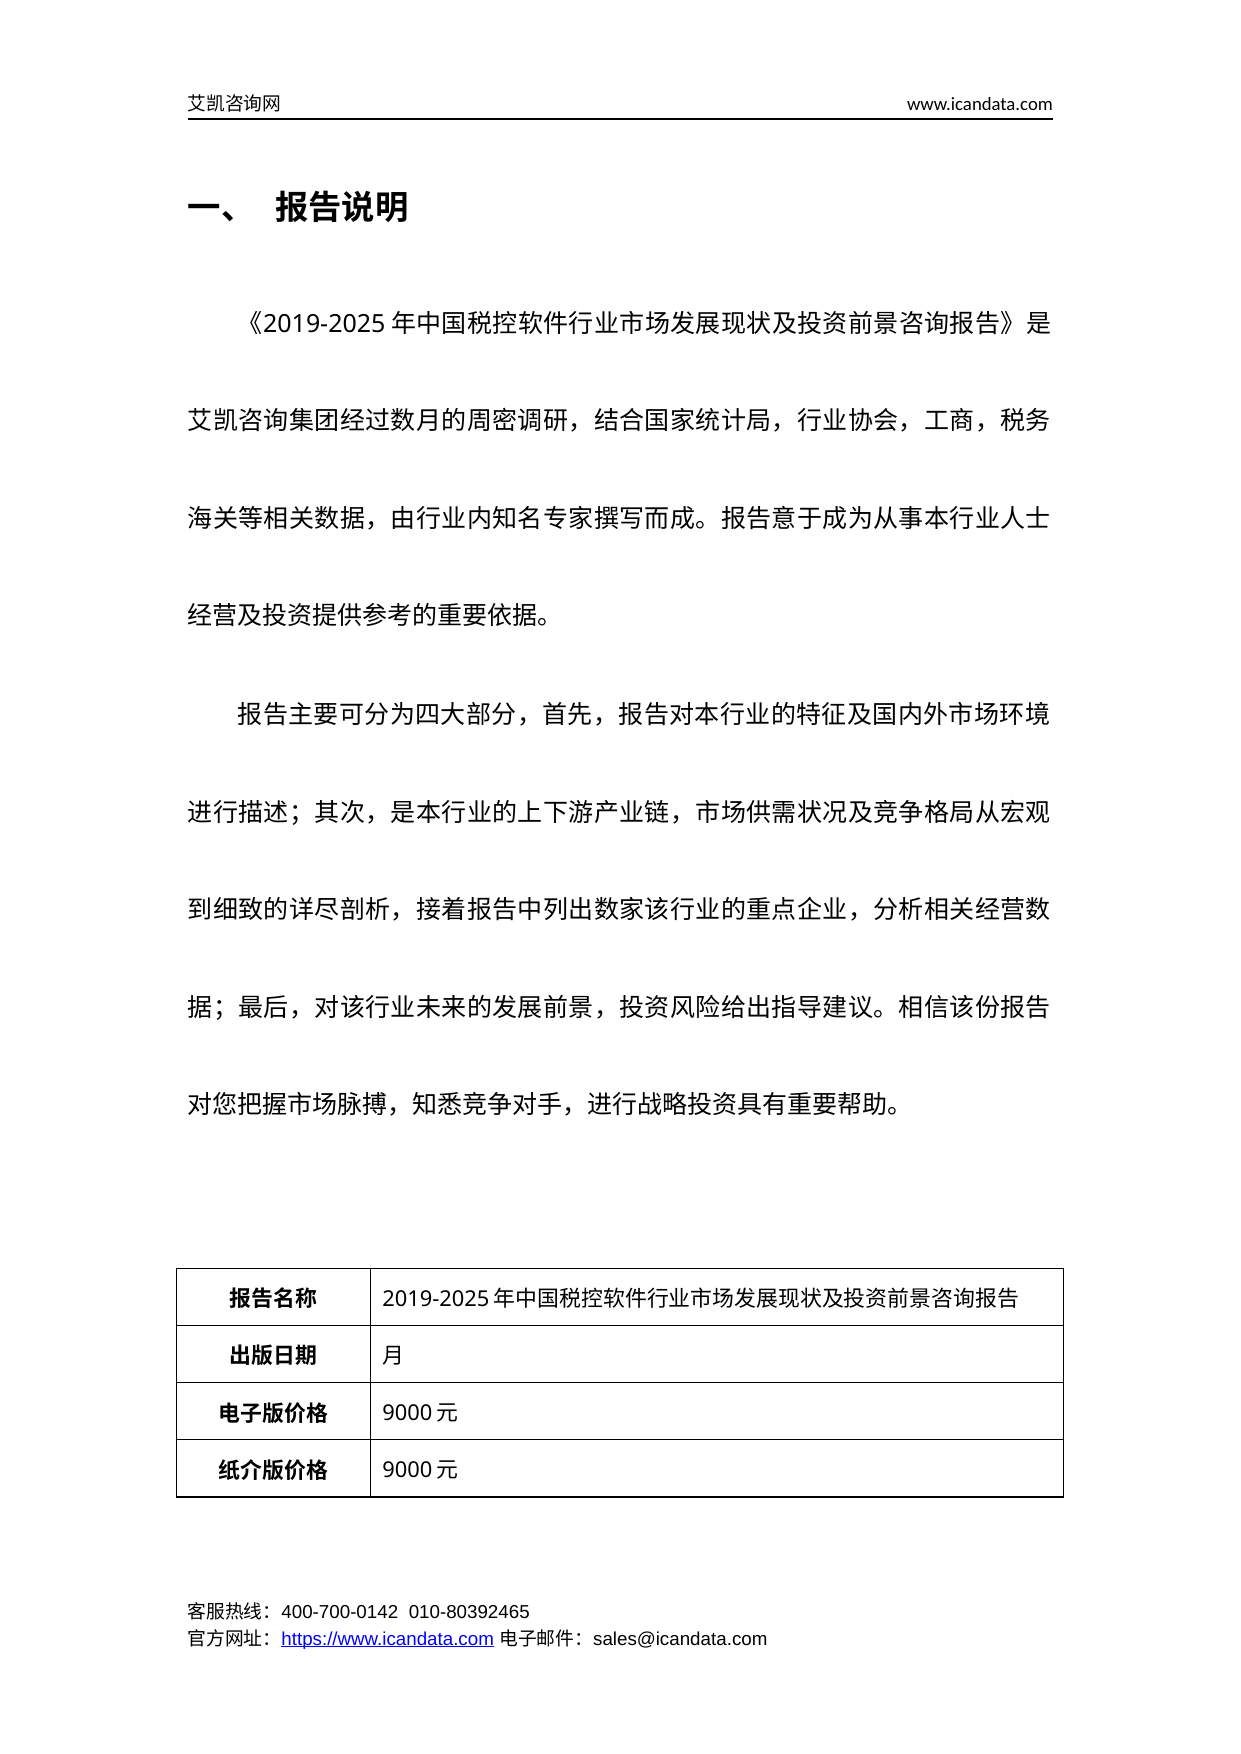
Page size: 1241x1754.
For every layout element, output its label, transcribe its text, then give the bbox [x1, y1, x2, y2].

text 报告主要可分为四大部分，首先，报告对本行业的特征及国内外市场环境进行描述；其次，是本行业的上下游产业链，市场供需状况及竞争格局从宏观到细致的详尽剖析，接着报告中列出数家该行业的重点企业，分析相关经营数据；最后，对该行业未来的发展前景，投资风险给出指导建议。相信该份报告对您把握市场脉搏，知悉竞争对手，进行战略投资具有重要帮助。 [187, 681, 1053, 1136]
text 《2019-2025年中国税控软件行业市场发展现状及投资前景咨询报告》是艾凯咨询集团经过数月的周密调研，结合国家统计局，行业协会，工商，税务海关等相关数据，由行业内知名专家撰写而成。报告意于成为从事本行业人士经营及投资提供参考的重要依据。 [187, 289, 1053, 646]
table_header 2019-2025年中国税控软件行业市场发展现状及投资前景咨询报告 [371, 1269, 1063, 1325]
table_cell 月 [371, 1326, 1063, 1382]
table_header 报告名称 [177, 1269, 370, 1325]
table_cell 出版日期 [177, 1326, 370, 1382]
table_cell 9000元 [371, 1383, 1063, 1439]
subtitle 报告说明 [187, 172, 1053, 237]
table_cell 9000元 [371, 1440, 1063, 1496]
table_cell 纸介版价格 [177, 1440, 370, 1496]
table_cell 电子版价格 [177, 1383, 370, 1439]
